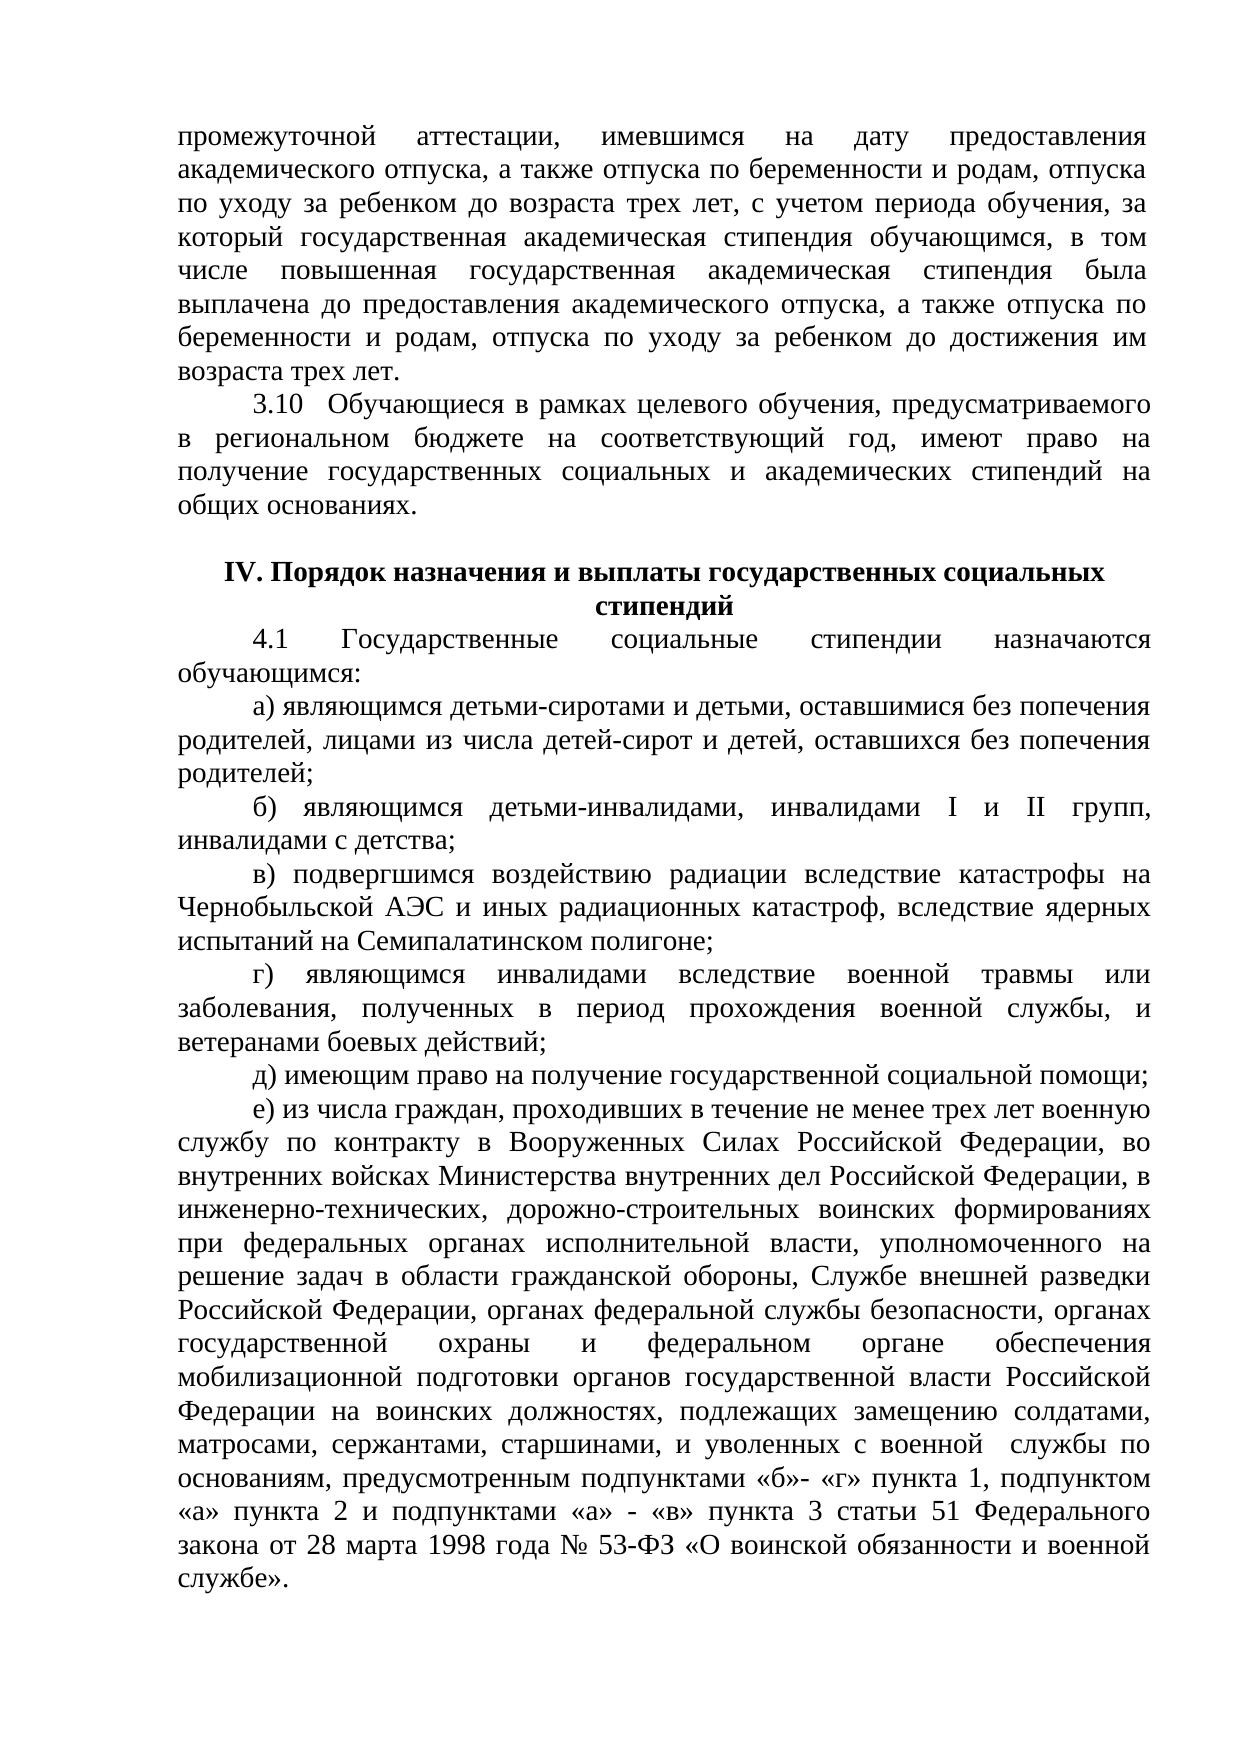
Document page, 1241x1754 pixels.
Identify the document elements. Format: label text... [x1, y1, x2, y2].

text а) являющимся детьми-сиротами и детьми, оставшимися без попечения родителей, лицами из числа детей-сирот и детей, оставшихся без попечения родителей; [177, 688, 1152, 789]
subtitle IV. Порядок назначения и выплаты государственных социальных стипендий [177, 554, 1152, 621]
text д) имеющим право на получение государственной социальной помощи; [177, 1057, 1152, 1091]
text е) из числа граждан, проходивших в течение не менее трех лет военную службу по контракту в Вооруженных Силах Российской Федерации, во внутренних войсках Министерства внутренних дел Российской Федерации, в инженерно-технических, дорожно-строительных воинских формированиях при федеральных органах исполнительной власти, уполномоченного на решение задач в области гражданской обороны, Службе внешней разведки Российской Федерации, органах федеральной службы безопасности, органах государственной охраны и федеральном органе обеспечения мобилизационной подготовки органов государственной власти Российской Федерации на воинских должностях, подлежащих замещению солдатами, матросами, сержантами, старшинами, и уволенных с военной службы по основаниям, предусмотренным подпунктами «б»- «г» пункта 1, подпунктом «а» пункта 2 и подпунктами «а» - «в» пункта 3 статьи 51 Федерального закона от 28 марта 1998 года № 53-ФЗ «О воинской обязанности и военной службе». [177, 1091, 1152, 1594]
text г) являющимся инвалидами вследствие военной травмы или заболевания, полученных в период прохождения военной службы, и ветеранами боевых действий; [177, 957, 1152, 1057]
text б) являющимся детьми-инвалидами, инвалидами I и II групп, инвалидами с детства; [177, 789, 1152, 856]
text 4.1 Государственные социальные стипендии назначаются обучающимся: [177, 621, 1152, 688]
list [177, 118, 1147, 386]
text в) подвергшимся воздействию радиации вследствие катастрофы на Чернобыльской АЭС и иных радиационных катастроф, вследствие ядерных испытаний на Семипалатинском полигоне; [177, 856, 1152, 957]
list Обучающиеся в рамках целевого обучения, предусматриваемого в региональном бюджете на соответствующий год, имеют право на получение государственных социальных и академических стипендий на общих основаниях. [177, 386, 1152, 521]
